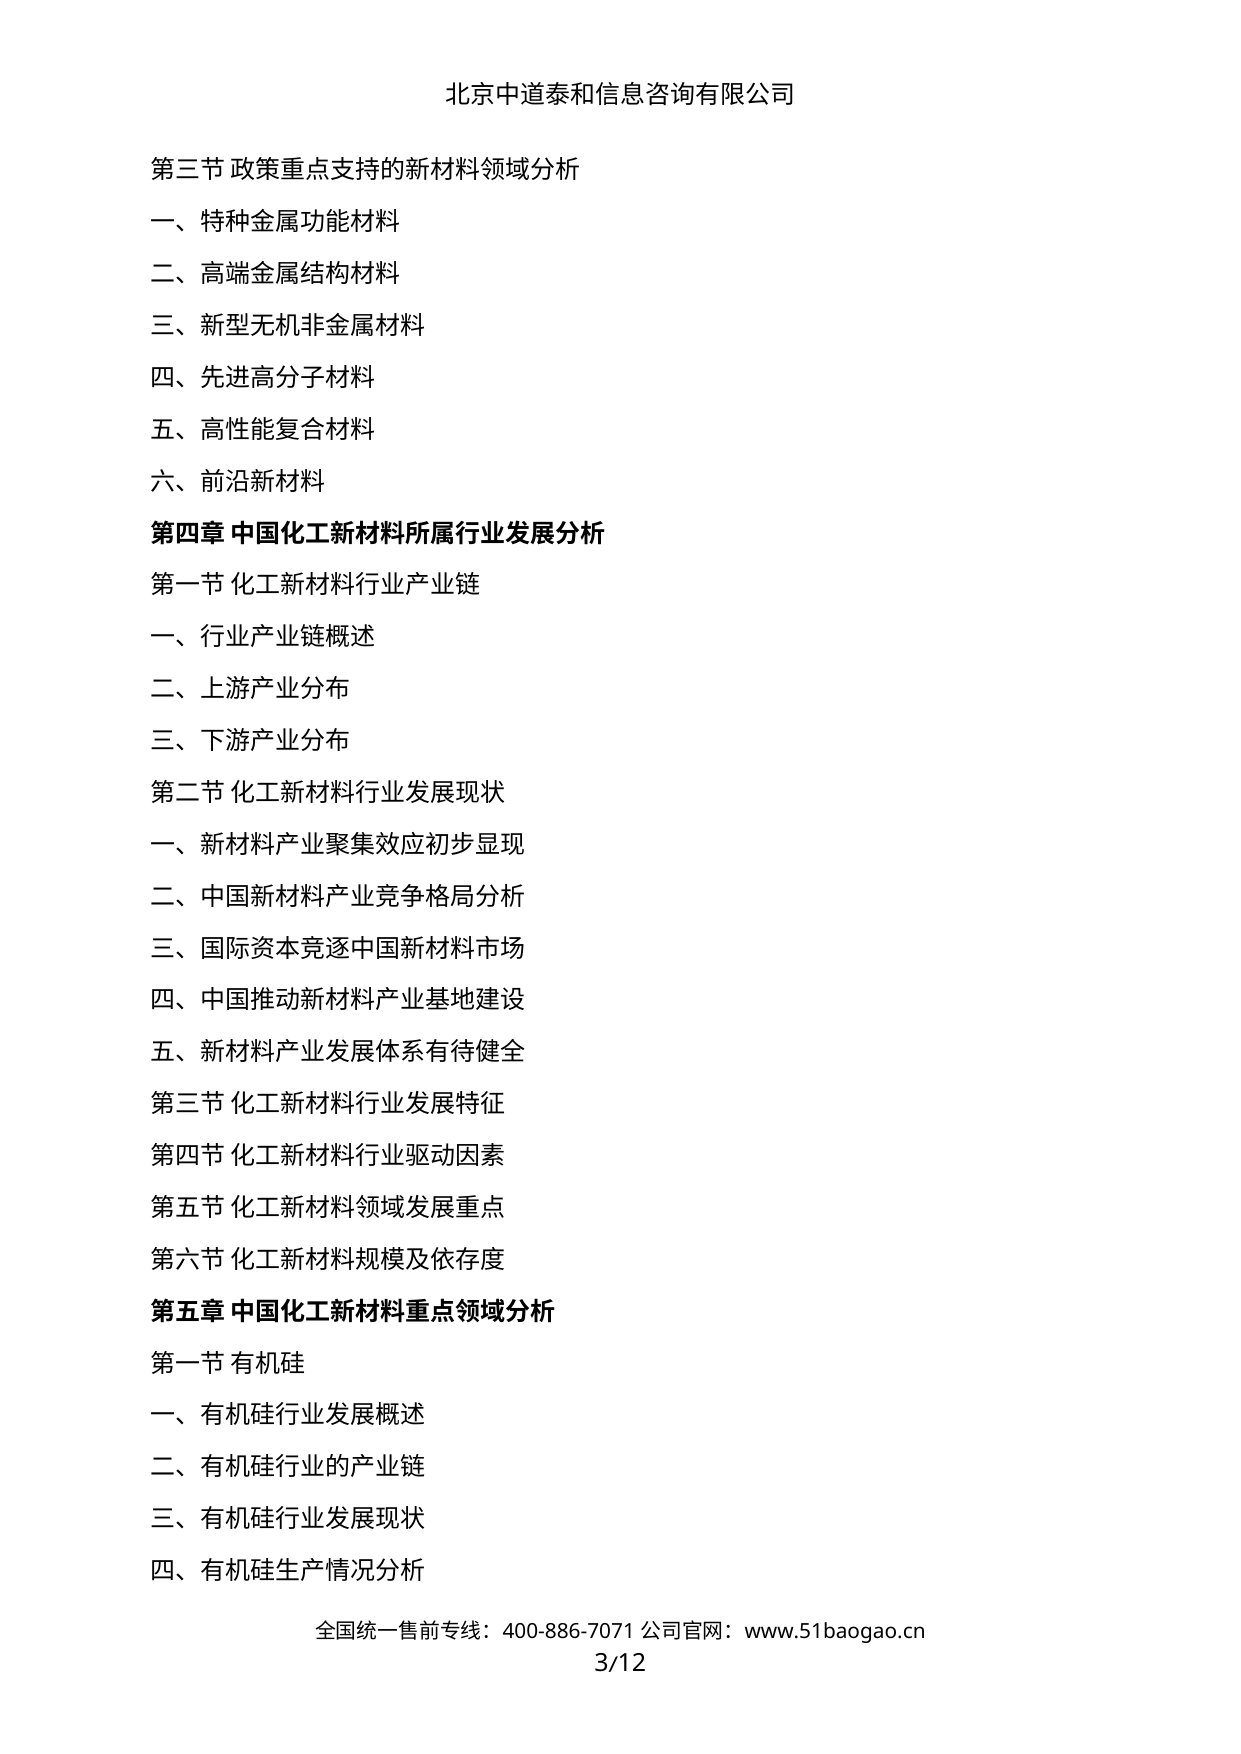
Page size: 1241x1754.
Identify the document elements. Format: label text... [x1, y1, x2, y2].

text 第五章 中国化工新材料重点领域分析 [150, 1291, 1090, 1327]
text 六、前沿新材料 [150, 461, 1090, 497]
text 四、中国推动新材料产业基地建设 [150, 980, 1090, 1016]
text 三、有机硅行业发展现状 [150, 1499, 1090, 1535]
text 第二节 化工新材料行业发展现状 [150, 772, 1090, 809]
text 三、国际资本竞逐中国新材料市场 [150, 928, 1090, 964]
text 第一节 化工新材料行业产业链 [150, 565, 1090, 601]
text 四、先进高分子材料 [150, 357, 1090, 394]
text 二、高端金属结构材料 [150, 254, 1090, 290]
text 一、新材料产业聚集效应初步显现 [150, 824, 1090, 861]
text 五、高性能复合材料 [150, 409, 1090, 446]
text 一、特种金属功能材料 [150, 202, 1090, 238]
text 第三节 化工新材料行业发展特征 [150, 1084, 1090, 1120]
text 二、中国新材料产业竞争格局分析 [150, 876, 1090, 912]
text 第三节 政策重点支持的新材料领域分析 [150, 150, 1090, 186]
text 五、新材料产业发展体系有待健全 [150, 1032, 1090, 1068]
text 二、上游产业分布 [150, 669, 1090, 705]
text 第四章 中国化工新材料所属行业发展分析 [150, 513, 1090, 549]
text 二、有机硅行业的产业链 [150, 1447, 1090, 1483]
text 四、有机硅生产情况分析 [150, 1551, 1090, 1587]
text 第六节 化工新材料规模及依存度 [150, 1239, 1090, 1276]
text 一、有机硅行业发展概述 [150, 1395, 1090, 1431]
text 第五节 化工新材料领域发展重点 [150, 1187, 1090, 1224]
text 三、下游产业分布 [150, 721, 1090, 757]
text 三、新型无机非金属材料 [150, 306, 1090, 342]
text 第四节 化工新材料行业驱动因素 [150, 1136, 1090, 1172]
text 一、行业产业链概述 [150, 617, 1090, 653]
text 第一节 有机硅 [150, 1343, 1090, 1379]
